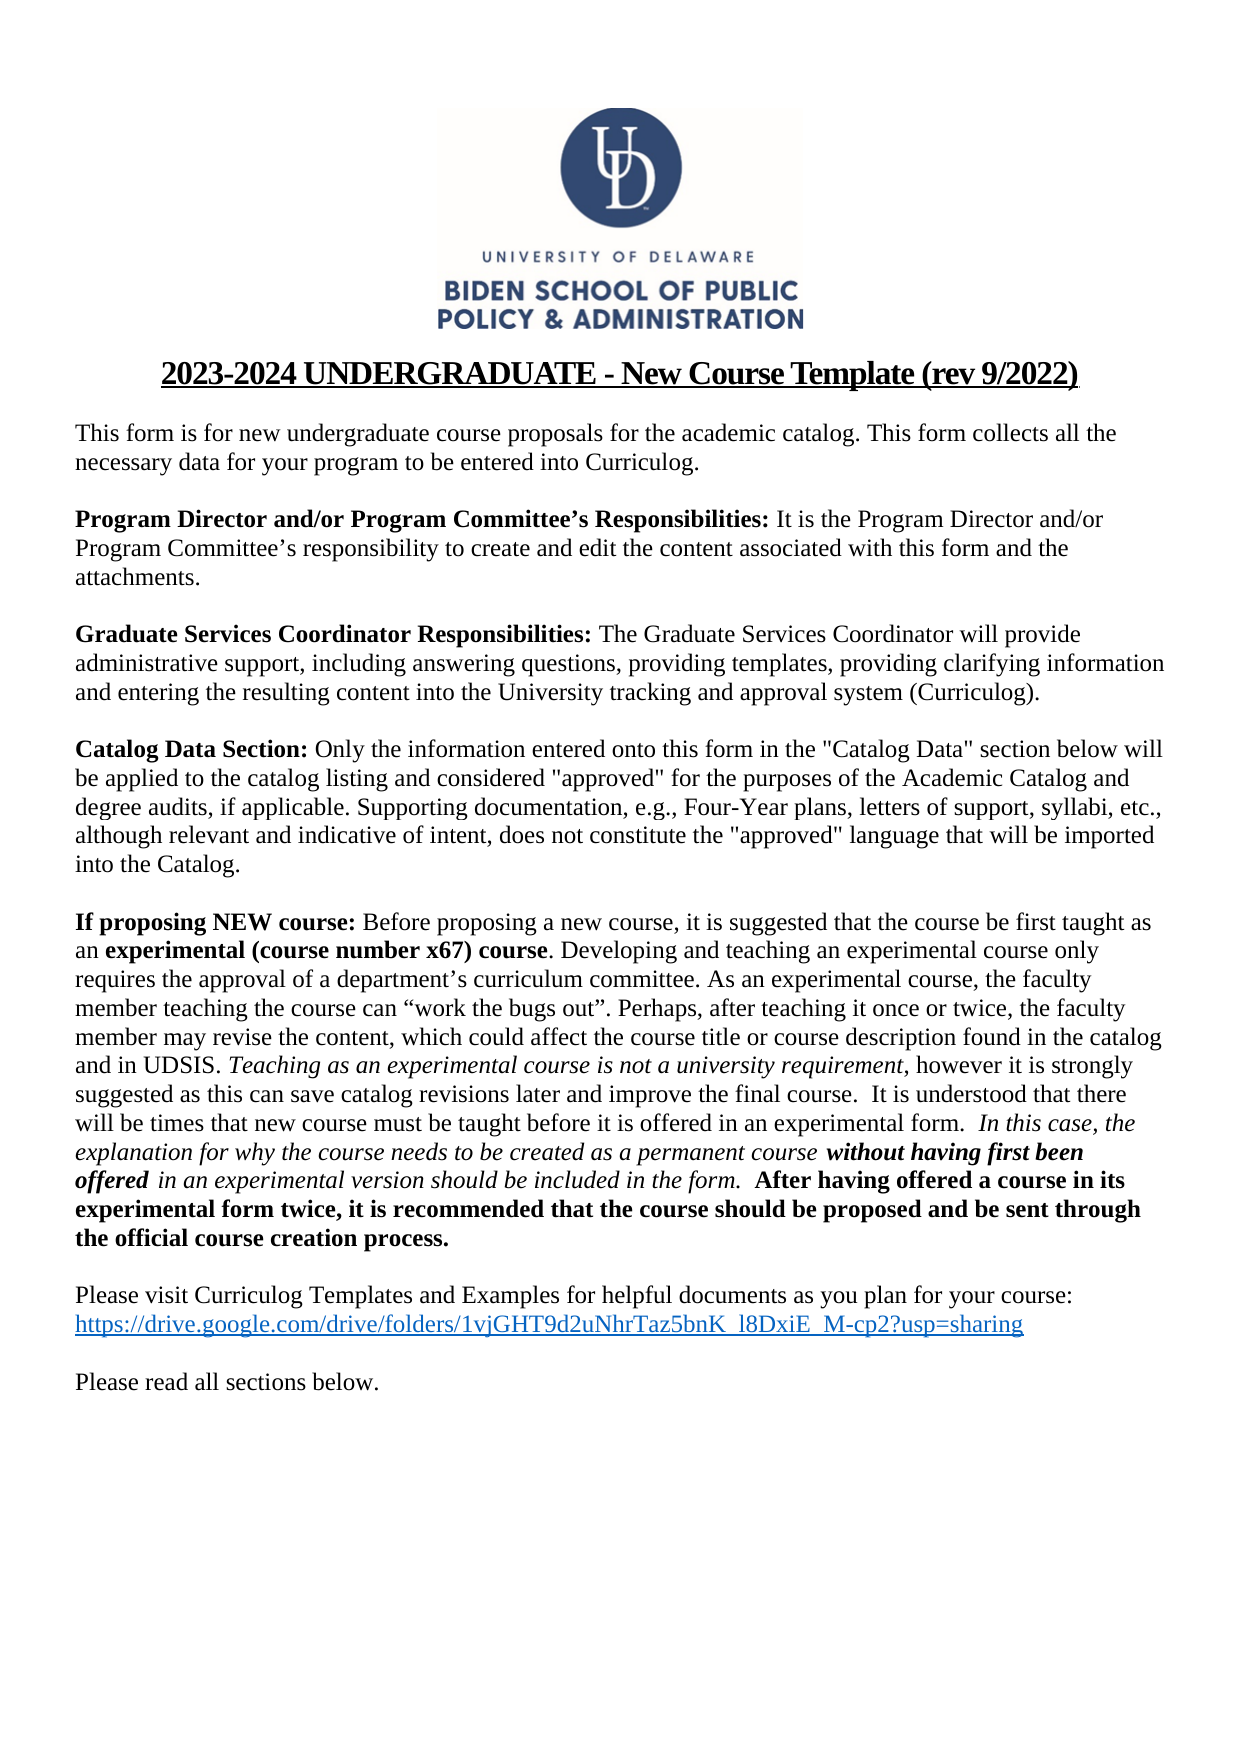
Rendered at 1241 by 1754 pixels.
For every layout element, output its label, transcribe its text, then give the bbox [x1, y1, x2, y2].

text If proposing NEW course: Before proposing a new course, it is suggested that the course be first taught as an experimental (course number x67) course. Developing and teaching an experimental course only requires the approval of a department’s curriculum committee. As an experimental course, the faculty member teaching the course can “work the bugs out”. Perhaps, after teaching it once or twice, the faculty member may revise the content, which could affect the course title or course description found in the catalog and in UDSIS. Teaching as an experimental course is not a university requirement, however it is strongly suggested as this can save catalog revisions later and improve the final course. It is understood that there will be times that new course must be taught before it is offered in an experimental form. In this case, the explanation for why the course needs to be created as a permanent course without having first been offered in an experimental version should be included in the form. After having offered a course in its experimental form twice, it is recommended that the course should be proposed and be sent through the official course creation process. [75, 907, 1165, 1252]
text Please visit Curriculog Templates and Examples for helpful documents as you plan for your course: https://drive.google.com/drive/folders/1vjGHT9d2uNhrTaz5bnK_l8DxiE_M-cp2?usp=sharing [75, 1280, 1165, 1338]
text Please read all sections below. [75, 1367, 1165, 1395]
picture [437, 108, 804, 329]
text Program Director and/or Program Committee’s Responsibilities: It is the Program Director and/or Program Committee’s responsibility to create and edit the content associated with this form and the attachments. [75, 504, 1165, 590]
text Catalog Data Section: Only the information entered onto this form in the "Catalog Data" section below will be applied to the catalog listing and considered "approved" for the purposes of the Academic Catalog and degree audits, if applicable. Supporting documentation, e.g., Four-Year plans, letters of support, syllabi, etc., although relevant and indicative of intent, does not constitute the "approved" language that will be imported into the Catalog. [241, 734, 1165, 878]
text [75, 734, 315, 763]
text Graduate Services Coordinator Responsibilities: The Graduate Services Coordinator will provide administrative support, including answering questions, providing templates, providing clarifying information and entering the resulting content into the University tracking and approval system (Curriculog). [75, 619, 1165, 705]
title 2023-2024 UNDERGRADUATE - New Course Template (rev 9/2022) [75, 353, 1165, 391]
text This form is for new undergraduate course proposals for the academic catalog. This form collects all the necessary data for your program to be entered into Curriculog. [75, 418, 1165, 475]
